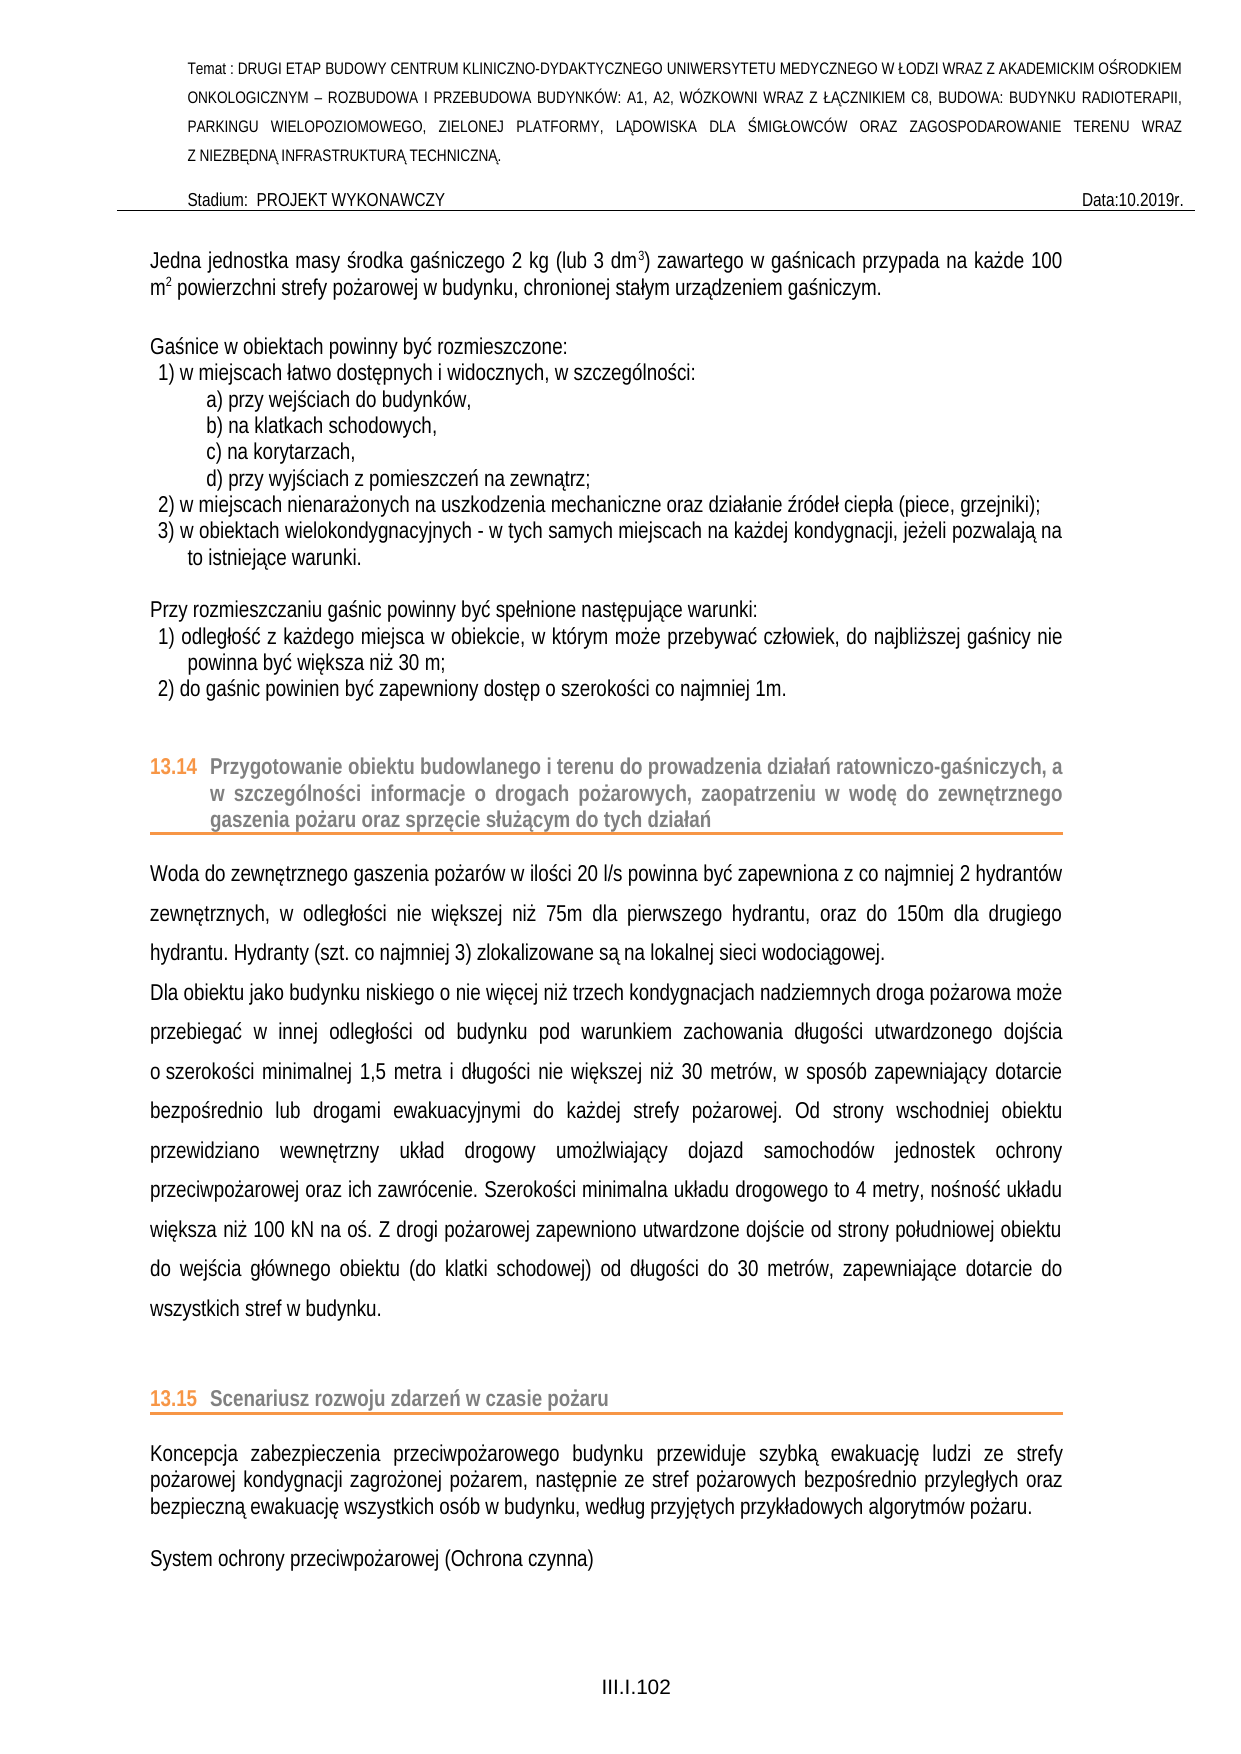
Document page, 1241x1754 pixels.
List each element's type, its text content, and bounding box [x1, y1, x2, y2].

text 2) w miejscach nienarażonych na uszkodzenia mechaniczne oraz działanie źródeł ciepła (piece, grzejniki); [158, 491, 1063, 517]
text Przy rozmieszczaniu gaśnic powinny być spełnione następujące warunki: [150, 596, 1063, 623]
text Koncepcja zabezpieczenia przeciwpożarowego budynku przewiduje szybką ewakuację ludzi ze strefy pożarowej kondygnacji zagrożonej pożarem, następnie ze stref pożarowych bezpośrednio przyległych oraz bezpieczną ewakuację wszystkich osób w budynku, według przyjętych przykładowych algorytmów pożaru. [150, 1440, 1063, 1519]
text 1) odległość z każdego miejsca w obiekcie, w którym może przebywać człowiek, do najbliższej gaśnicy nie powinna być większa niż 30 m; [158, 623, 1063, 675]
subtitle Scenariusz rozwoju zdarzeń w czasie pożaru [150, 1385, 1063, 1412]
text d) przy wyjściach z pomieszczeń na zewnątrz; [206, 464, 1063, 491]
text System ochrony przeciwpożarowej (Ochrona czynna) [150, 1545, 1063, 1572]
text c) na korytarzach, [206, 438, 1063, 464]
subtitle Przygotowanie obiektu budowlanego i terenu do prowadzenia działań ratowniczo-gaśniczych, a w szczególności informacje o drogach pożarowych, zaopatrzeniu w wodę do zewnętrznego gaszenia pożaru oraz sprzęcie służącym do tych działań [150, 753, 1063, 832]
text Dla obiektu jako budynku niskiego o nie więcej niż trzech kondygnacjach nadziemnych droga pożarowa może przebiegać w innej odległości od budynku pod warunkiem zachowania długości utwardzonego dojścia o szerokości minimalnej 1,5 metra i długości nie większej niż 30 metrów, w sposób zapewniający dotarcie bezpośrednio lub drogami ewakuacyjnymi do każdej strefy pożarowej. Od strony wschodniej obiektu przewidziano wewnętrzny układ drogowy umożlwiający dojazd samochodów jednostek ochrony przeciwpożarowej oraz ich zawrócenie. Szerokości minimalna układu drogowego to 4 metry, nośność układu większa niż 100 kN na oś. Z drogi pożarowej zapewniono utwardzone dojście od strony południowej obiektu do wejścia głównego obiektu (do klatki schodowej) od długości do 30 metrów, zapewniające dotarcie do wszystkich stref w budynku. [150, 979, 1063, 1321]
text Gaśnice w obiektach powinny być rozmieszczone: [150, 333, 1063, 359]
text b) na klatkach schodowych, [206, 412, 1063, 438]
text Jedna jednostka masy środka gaśniczego 2 kg (lub 3 dm3) zawartego w gaśnicach przypada na każde 100 m2 powierzchni strefy pożarowej w budynku, chronionej stałym urządzeniem gaśniczym. [150, 247, 1063, 300]
text 3) w obiektach wielokondygnacyjnych - w tych samych miejscach na każdej kondygnacji, jeżeli pozwalają na to istniejące warunki. [158, 517, 1063, 570]
text a) przy wejściach do budynków, [206, 386, 1063, 412]
text 2) do gaśnic powinien być zapewniony dostęp o szerokości co najmniej 1m. [158, 675, 1063, 702]
text Woda do zewnętrznego gaszenia pożarów w ilości 20 l/s powinna być zapewniona z co najmniej 2 hydrantów zewnętrznych, w odległości nie większej niż 75m dla pierwszego hydrantu, oraz do 150m dla drugiego hydrantu. Hydranty (szt. co najmniej 3) zlokalizowane są na lokalnej sieci wodociągowej. [150, 860, 1063, 966]
text 1) w miejscach łatwo dostępnych i widocznych, w szczególności: [158, 359, 1063, 386]
